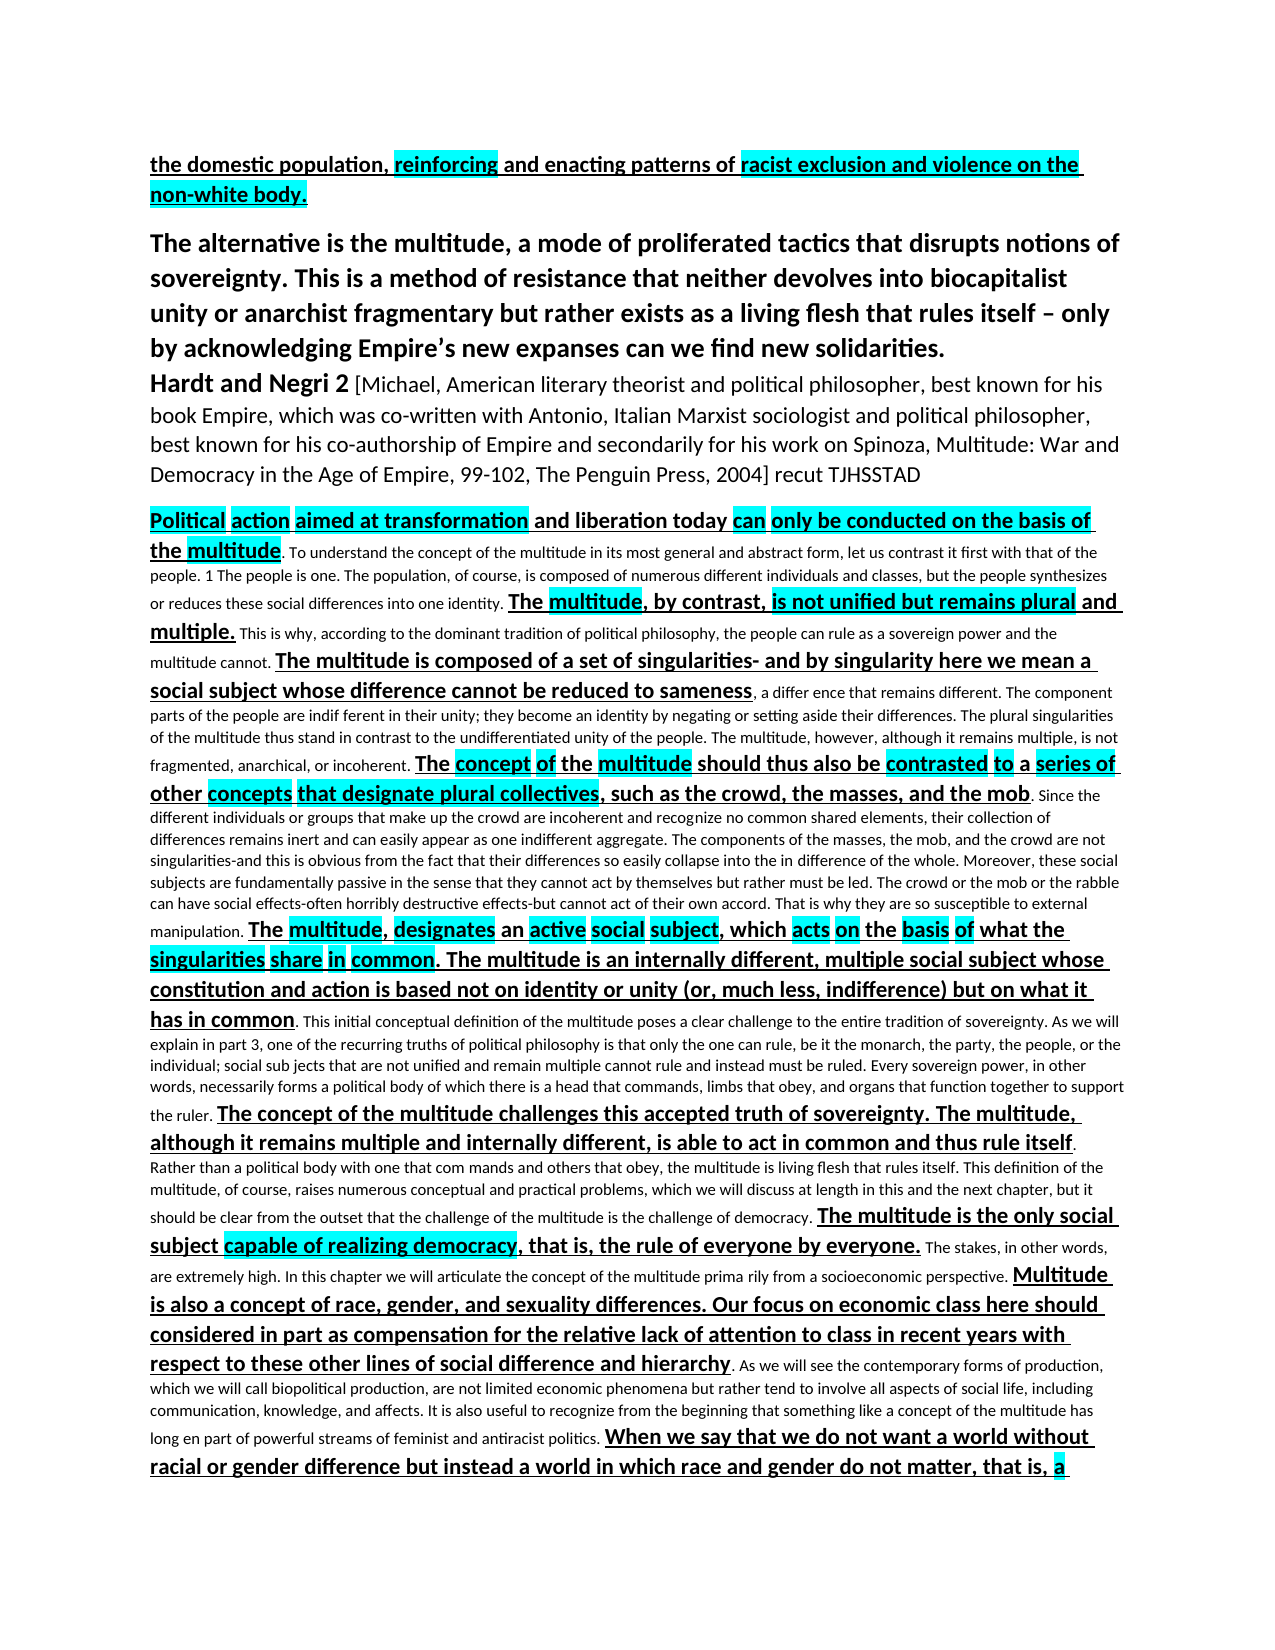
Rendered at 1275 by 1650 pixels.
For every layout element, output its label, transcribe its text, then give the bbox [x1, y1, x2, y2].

subtitle The alternative is the multitude, a mode of proliferated tactics that disrupts notions of sovereignty. This is a method of resistance that neither devolves into biocapitalist unity or anarchist fragmentary but rather exists as a living flesh that rules itself – only by acknowledging Empire’s new expanses can we find new solidarities. [150, 226, 1125, 364]
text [150, 506, 1125, 1480]
text Hardt and Negri 2 [Michael, American literary theorist and political philosopher, best known for his book Empire, which was co-written with Antonio, Italian Marxist sociologist and political philosopher, best known for his co-authorship of Empire and secondarily for his work on Spinoza, Multitude: War and Democracy in the Age of Empire, 99-102, The Penguin Press, 2004] recut TJHSSTAD [150, 366, 1125, 488]
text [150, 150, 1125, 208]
